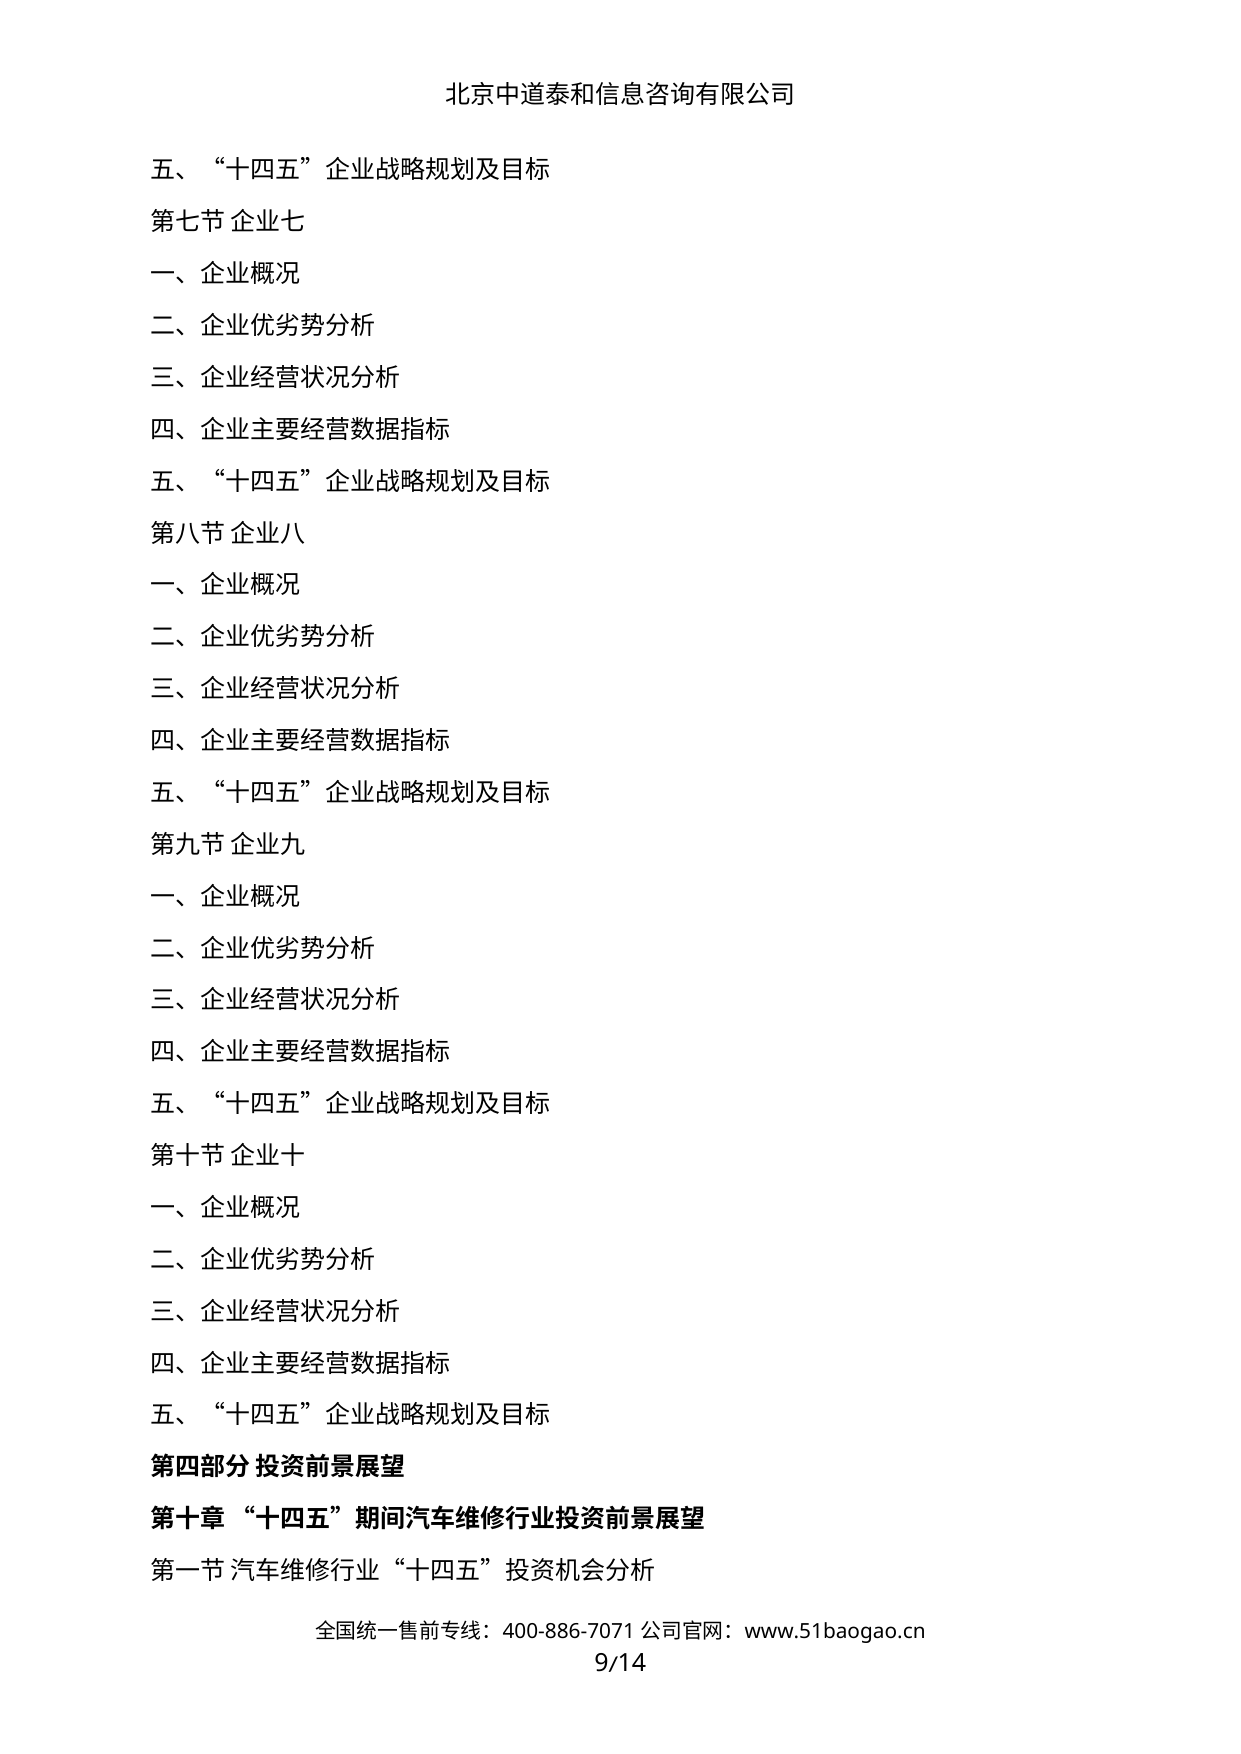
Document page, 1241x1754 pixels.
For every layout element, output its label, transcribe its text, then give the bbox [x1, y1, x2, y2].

text 第一节 汽车维修行业“十四五”投资机会分析 [150, 1551, 1090, 1587]
text 三、企业经营状况分析 [150, 1291, 1090, 1327]
text 五、“十四五”企业战略规划及目标 [150, 1084, 1090, 1120]
text 五、“十四五”企业战略规划及目标 [150, 461, 1090, 497]
text 五、“十四五”企业战略规划及目标 [150, 1395, 1090, 1431]
text 一、企业概况 [150, 876, 1090, 912]
text 三、企业经营状况分析 [150, 980, 1090, 1016]
text 五、“十四五”企业战略规划及目标 [150, 150, 1090, 186]
text 五、“十四五”企业战略规划及目标 [150, 772, 1090, 809]
text 一、企业概况 [150, 254, 1090, 290]
text 第九节 企业九 [150, 824, 1090, 861]
text 一、企业概况 [150, 565, 1090, 601]
text 第四部分 投资前景展望 [150, 1447, 1090, 1483]
text 第十章 “十四五”期间汽车维修行业投资前景展望 [150, 1499, 1090, 1535]
text 四、企业主要经营数据指标 [150, 1032, 1090, 1068]
text 三、企业经营状况分析 [150, 669, 1090, 705]
text 二、企业优劣势分析 [150, 1239, 1090, 1276]
text 一、企业概况 [150, 1187, 1090, 1224]
text 三、企业经营状况分析 [150, 357, 1090, 394]
text 四、企业主要经营数据指标 [150, 409, 1090, 446]
text 二、企业优劣势分析 [150, 306, 1090, 342]
text 第十节 企业十 [150, 1136, 1090, 1172]
text 第八节 企业八 [150, 513, 1090, 549]
text 四、企业主要经营数据指标 [150, 721, 1090, 757]
text 四、企业主要经营数据指标 [150, 1343, 1090, 1379]
text 二、企业优劣势分析 [150, 617, 1090, 653]
text 二、企业优劣势分析 [150, 928, 1090, 964]
text 第七节 企业七 [150, 202, 1090, 238]
